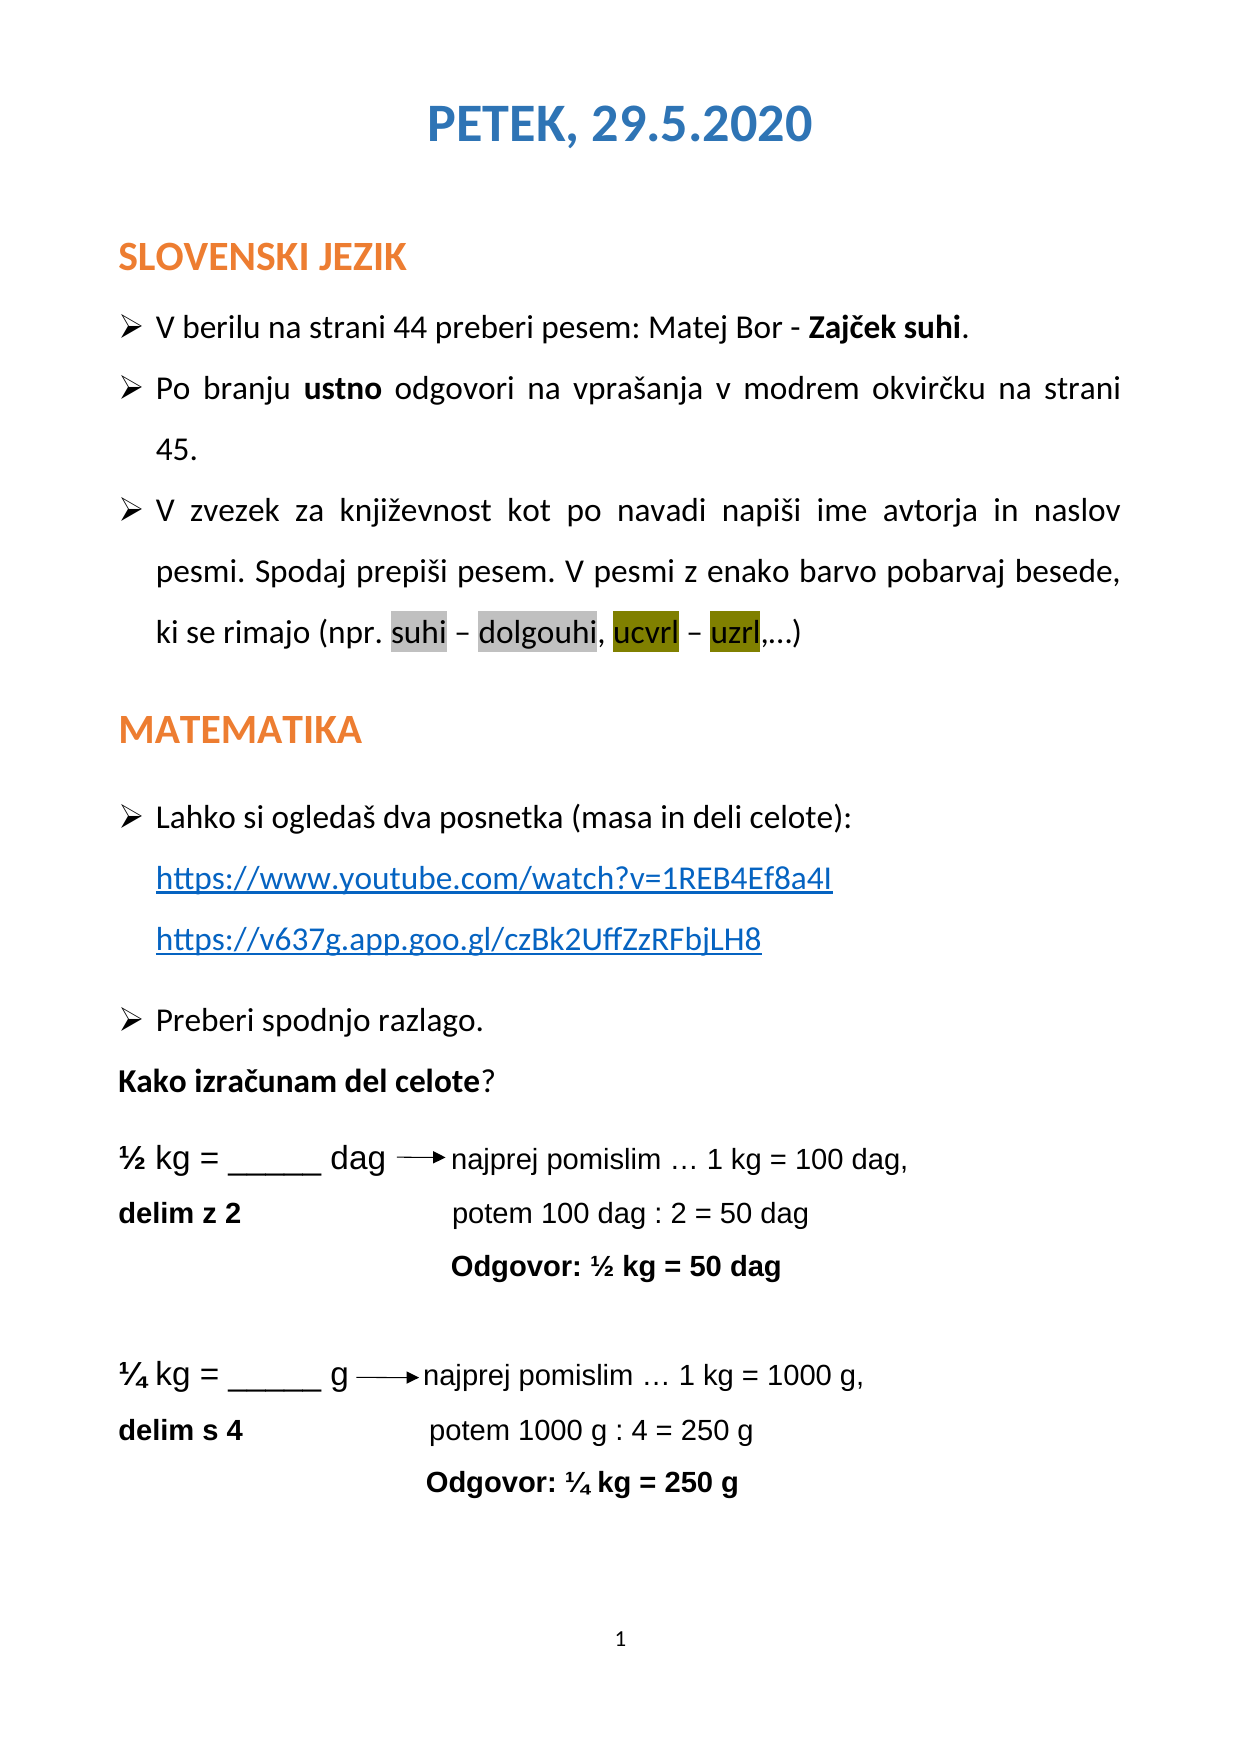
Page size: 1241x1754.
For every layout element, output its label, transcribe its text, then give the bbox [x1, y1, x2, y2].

text PETEK, 29.5.2020 [118, 89, 1122, 155]
text Odgovor: ½ kg = 50 dag [118, 1249, 1122, 1282]
text ¼ kg = _____ g najprej pomislim … 1 kg = 1000 g, [118, 1354, 1122, 1393]
list V zvezek za književnost kot po navadi napiši ime avtorja in naslov pesmi. Spodaj prepiši pesem. V pesmi z enako barvo pobarvaj besede, ki se rimajo (npr. suhi – dolgouhi, ucvrl – uzrl,…) [118, 489, 1122, 652]
text Kako izračunam del celote? [118, 1060, 1122, 1101]
list Lahko si ogledaš dva posnetka (masa in deli celote): [118, 796, 1122, 836]
list Po branju ustno odgovori na vprašanja v modrem okvirčku na strani 45. [118, 367, 1122, 469]
list https://v637g.app.goo.gl/czBk2UffZzRFbjLH8 [156, 918, 1122, 958]
text ½ kg = _____ dag najprej pomislim … 1 kg = 100 dag, [118, 1138, 1122, 1176]
list Preberi spodnjo razlago. [118, 999, 1122, 1040]
text delim z 2 potem 100 dag : 2 = 50 dag [118, 1196, 1122, 1229]
text SLOVENSKI JEZIK [118, 230, 1122, 281]
list V berilu na strani 44 preberi pesem: Matej Bor - Zajček suhi. [118, 306, 1122, 347]
text MATEMATIKA [118, 703, 1122, 753]
text delim s 4 potem 1000 g : 4 = 250 g [118, 1413, 1122, 1446]
text Odgovor: ¼ kg = 250 g [118, 1465, 1122, 1499]
list https://www.youtube.com/watch?v=1REB4Ef8a4I [156, 857, 1122, 897]
